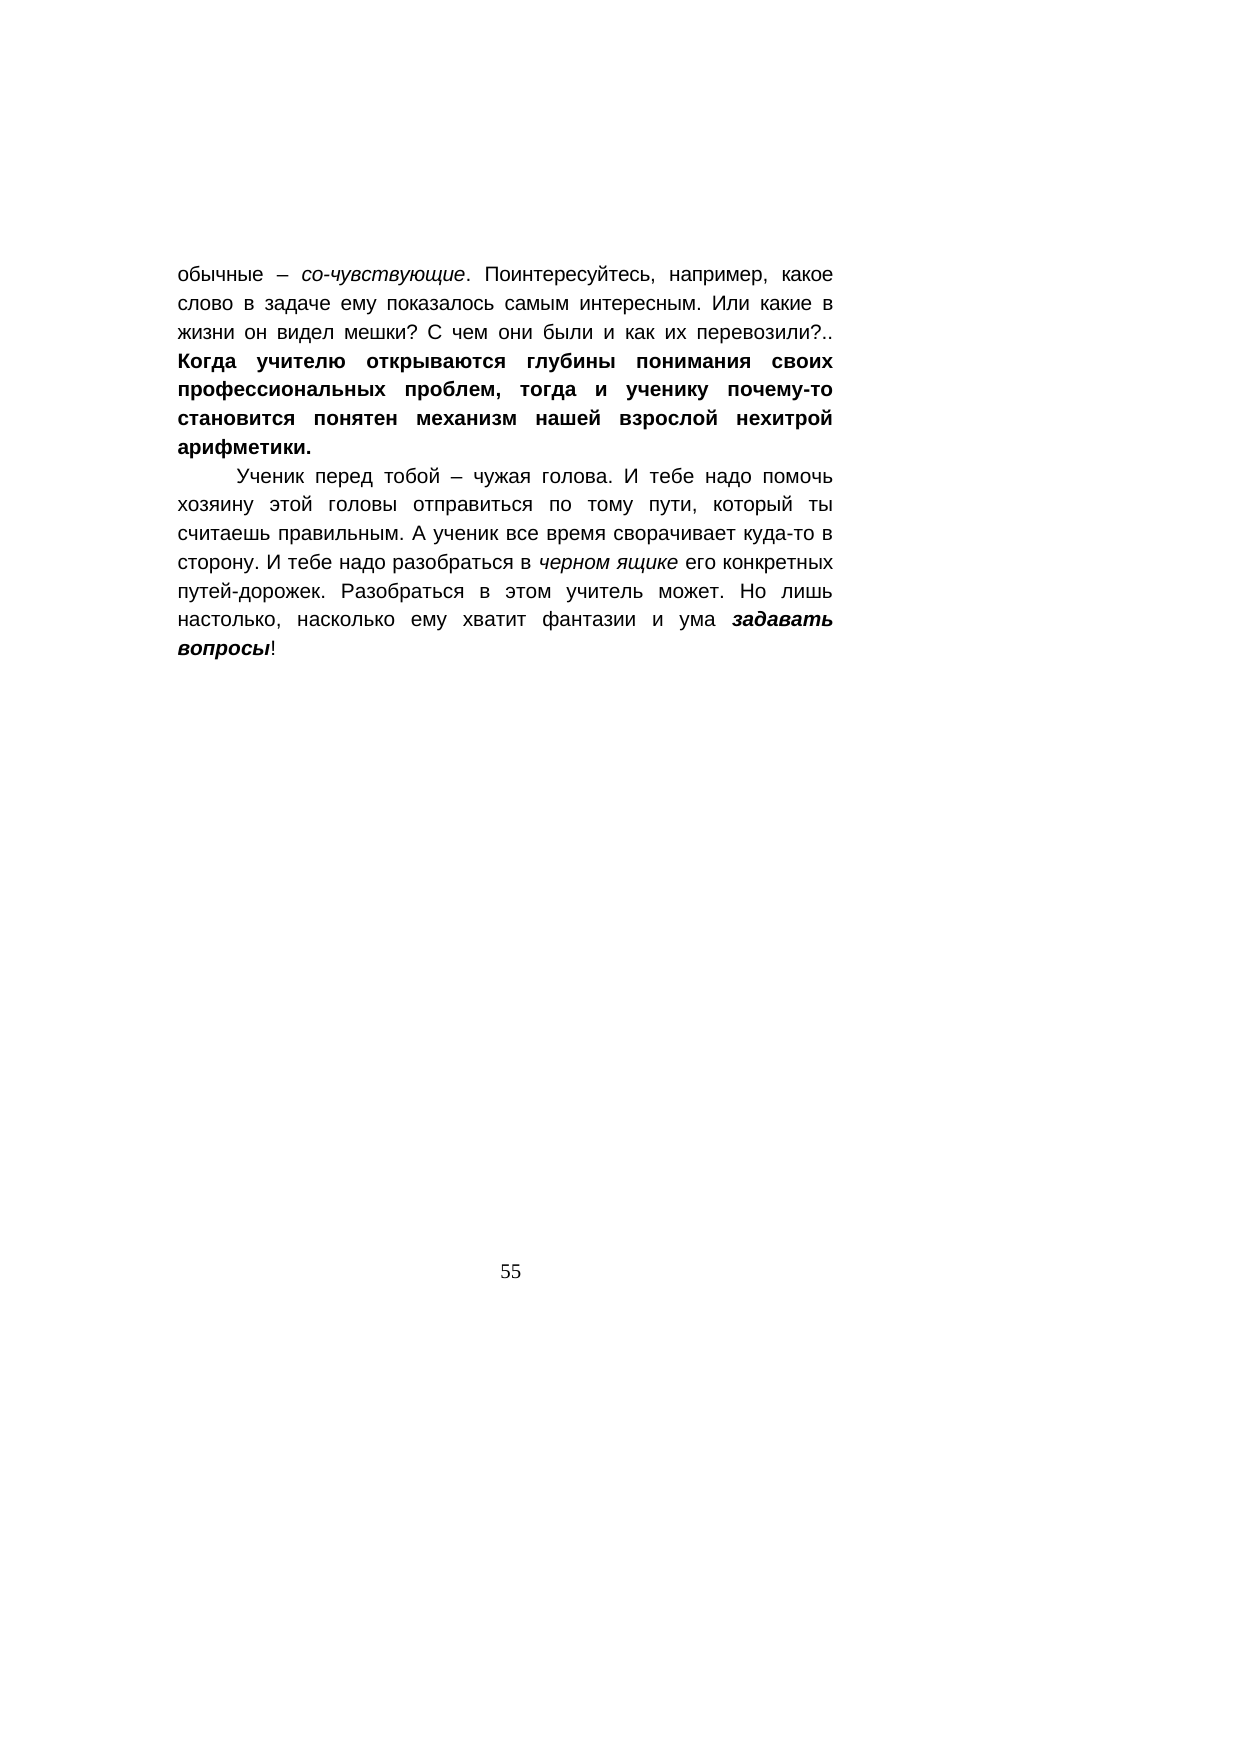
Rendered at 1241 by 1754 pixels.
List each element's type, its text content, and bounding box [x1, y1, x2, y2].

text Ученик перед тобой – чужая голова. И тебе надо помочь хозяину этой головы отправиться по тому пути, который ты считаешь правильным. А ученик все время сворачивает куда-то в сторону. И тебе надо разобраться в черном ящике его конкретных путей-дорожек. Разобраться в этом учитель может. Но лишь настолько, насколько ему хватит фантазии и ума задавать вопросы! [177, 463, 833, 660]
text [177, 262, 833, 459]
